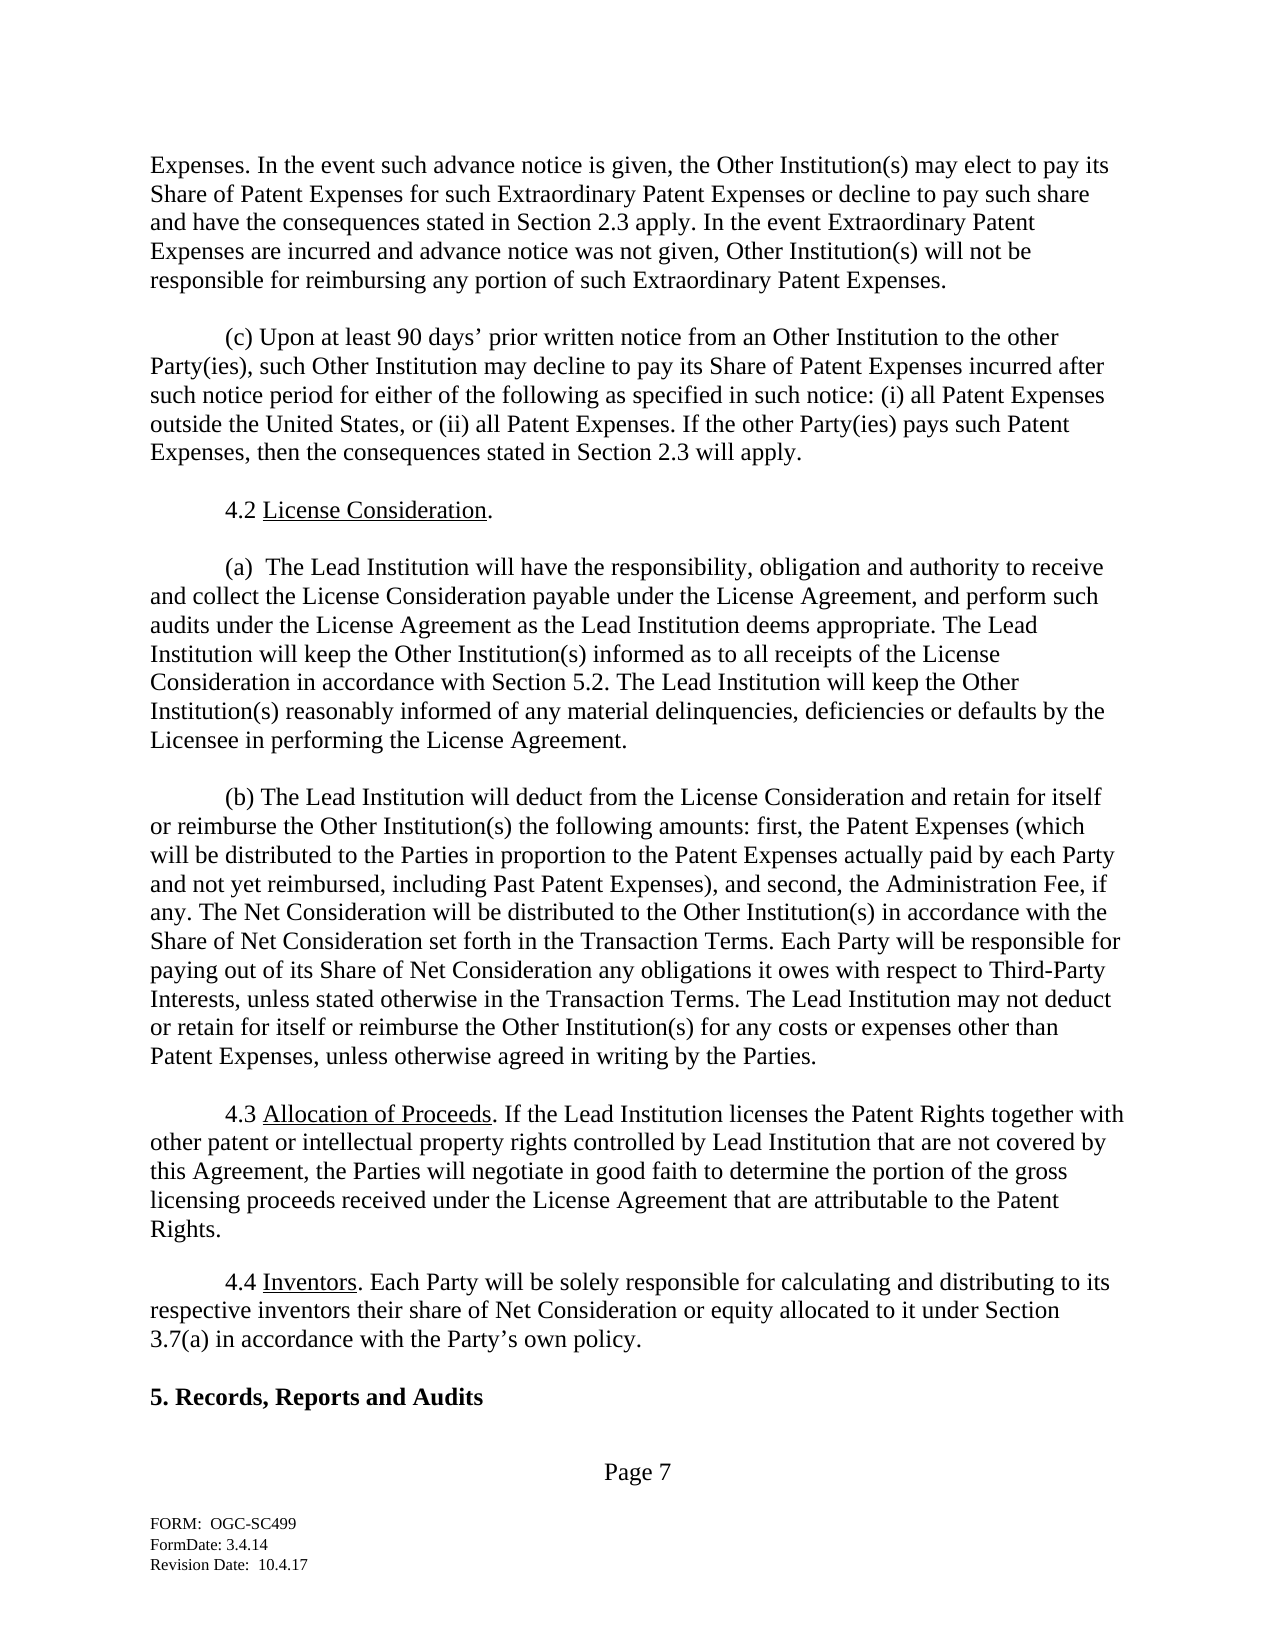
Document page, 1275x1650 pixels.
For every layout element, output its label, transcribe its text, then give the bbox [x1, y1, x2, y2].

text (c) Upon at least 90 days’ prior written notice from an Other Institution to the other Party(ies), such Other Institution may decline to pay its Share of Patent Expenses incurred after such notice period for either of the following as specified in such notice: (i) all Patent Expenses outside the United States, or (ii) all Patent Expenses. If the other Party(ies) pays such Patent Expenses, then the consequences stated in Section 2.3 will apply. [150, 322, 1125, 466]
list 5. Records, Reports and Audits [150, 1382, 1125, 1410]
text 4.3 Allocation of Proceeds. If the Lead Institution licenses the Patent Rights together with other patent or intellectual property rights controlled by Lead Institution that are not covered by this Agreement, the Parties will negotiate in good faith to determine the portion of the gross licensing proceeds received under the License Agreement that are attributable to the Patent Rights. [150, 1099, 1125, 1242]
list 4.4 Inventors. Each Party will be solely responsible for calculating and distributing to its respective inventors their share of Net Consideration or equity allocated to it under Section 3.7(a) in accordance with the Party’s own policy. [150, 1267, 1125, 1353]
text (a) The Lead Institution will have the responsibility, obligation and authority to receive and collect the License Consideration payable under the License Agreement, and perform such audits under the License Agreement as the Lead Institution deems appropriate. The Lead Institution will keep the Other Institution(s) informed as to all receipts of the License Consideration in accordance with Section 5.2. The Lead Institution will keep the Other Institution(s) reasonably informed of any material delinquencies, deficiencies or defaults by the Licensee in performing the License Agreement. [150, 552, 1125, 754]
text (b) The Lead Institution will deduct from the License Consideration and retain for itself or reimburse the Other Institution(s) the following amounts: first, the Patent Expenses (which will be distributed to the Parties in proportion to the Patent Expenses actually paid by each Party and not yet reimbursed, including Past Patent Expenses), and second, the Administration Fee, if any. The Net Consideration will be distributed to the Other Institution(s) in accordance with the Share of Net Consideration set forth in the Transaction Terms. Each Party will be responsible for paying out of its Share of Net Consideration any obligations it owes with respect to Third-Party Interests, unless stated otherwise in the Transaction Terms. The Lead Institution may not deduct or retain for itself or reimburse the Other Institution(s) for any costs or expenses other than Patent Expenses, unless otherwise agreed in writing by the Parties. [150, 782, 1125, 1070]
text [150, 150, 1125, 294]
text 4.2 License Consideration. [150, 495, 1125, 524]
